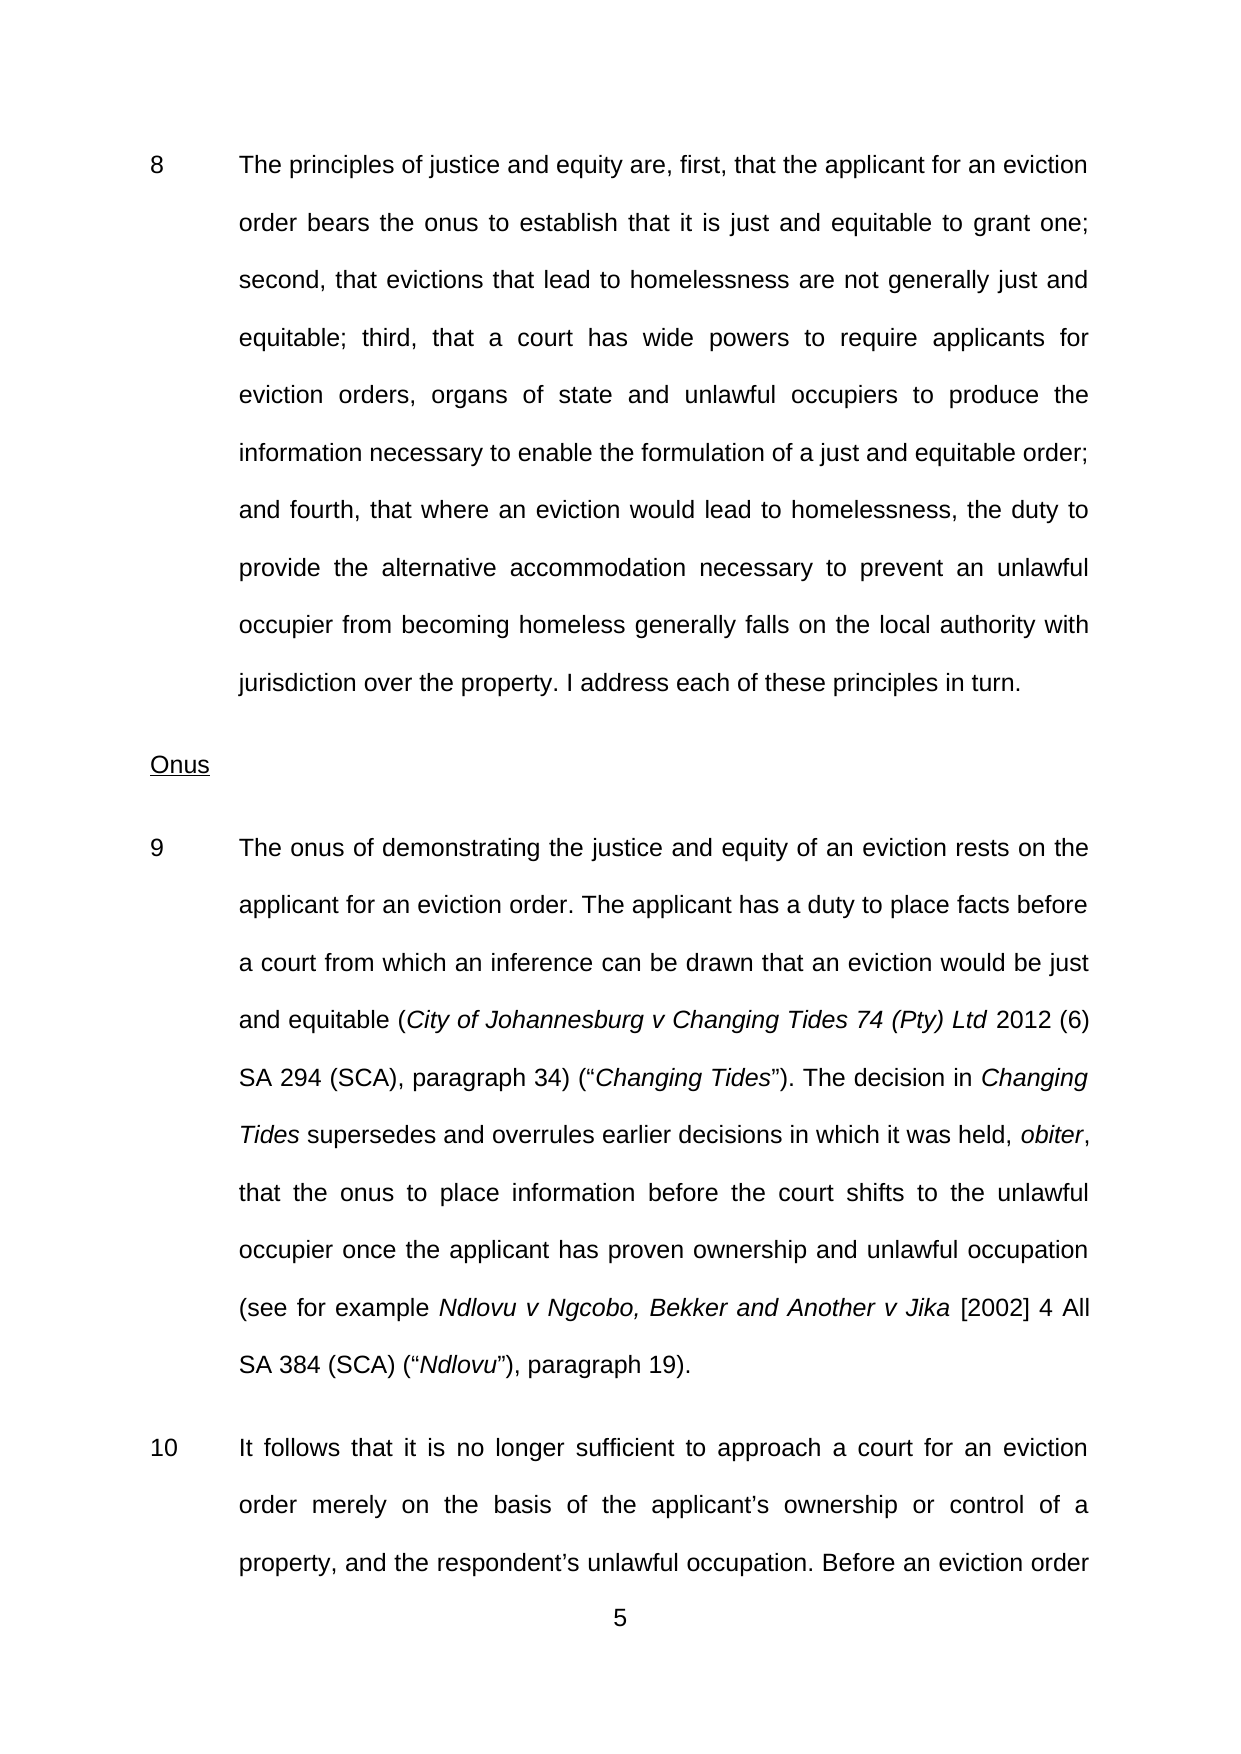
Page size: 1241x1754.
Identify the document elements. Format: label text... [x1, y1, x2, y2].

text Onus [150, 750, 1090, 779]
text 9 The onus of demonstrating the justice and equity of an eviction rests on the applicant for an eviction order. The applicant has a duty to place facts before a court from which an inference can be drawn that an eviction would be just and equitable (City of Johannesburg v Changing Tides 74 (Pty) Ltd 2012 (6) SA 294 (SCA), paragraph 34) (“Changing Tides”). The decision in Changing Tides supersedes and overrules earlier decisions in which it was held, obiter, that the onus to place information before the court shifts to the unlawful occupier once the applicant has proven ownership and unlawful occupation (see for example Ndlovu v Ngcobo, Bekker and Another v Jika [2002] 4 All SA 384 (SCA) (“Ndlovu”), paragraph 19). [150, 832, 1090, 1379]
text 8 The principles of justice and equity are, first, that the applicant for an eviction order bears the onus to establish that it is just and equitable to grant one; second, that evictions that lead to homelessness are not generally just and equitable; third, that a court has wide powers to require applicants for eviction orders, organs of state and unlawful occupiers to produce the information necessary to enable the formulation of a just and equitable order; and fourth, that where an eviction would lead to homelessness, the duty to provide the alternative accommodation necessary to prevent an unlawful occupier from becoming homeless generally falls on the local authority with jurisdiction over the property. I address each of these principles in turn. [150, 150, 1090, 696]
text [150, 1432, 1090, 1576]
